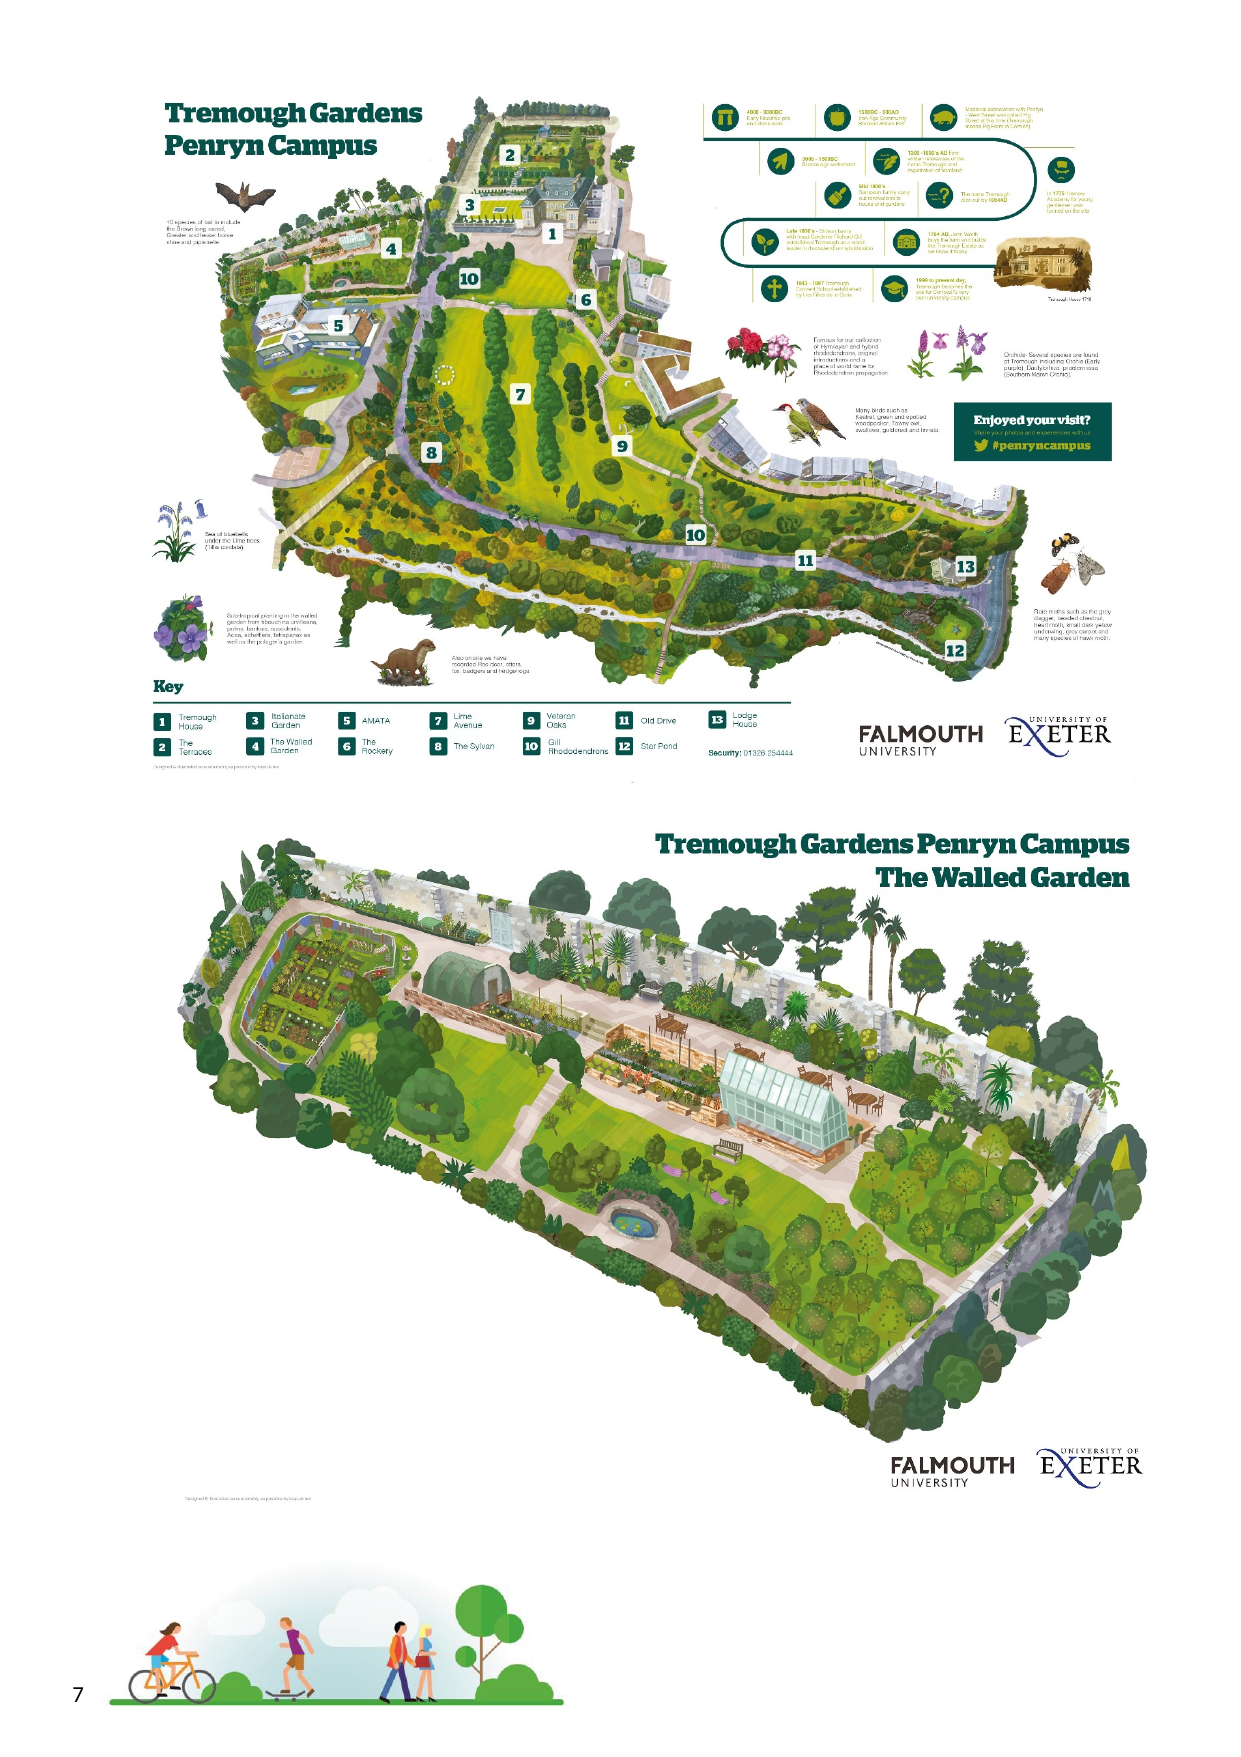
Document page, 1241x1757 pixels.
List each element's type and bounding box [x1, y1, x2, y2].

picture [100, 1512, 573, 1714]
picture [162, 798, 1167, 1510]
picture [132, 69, 1138, 783]
